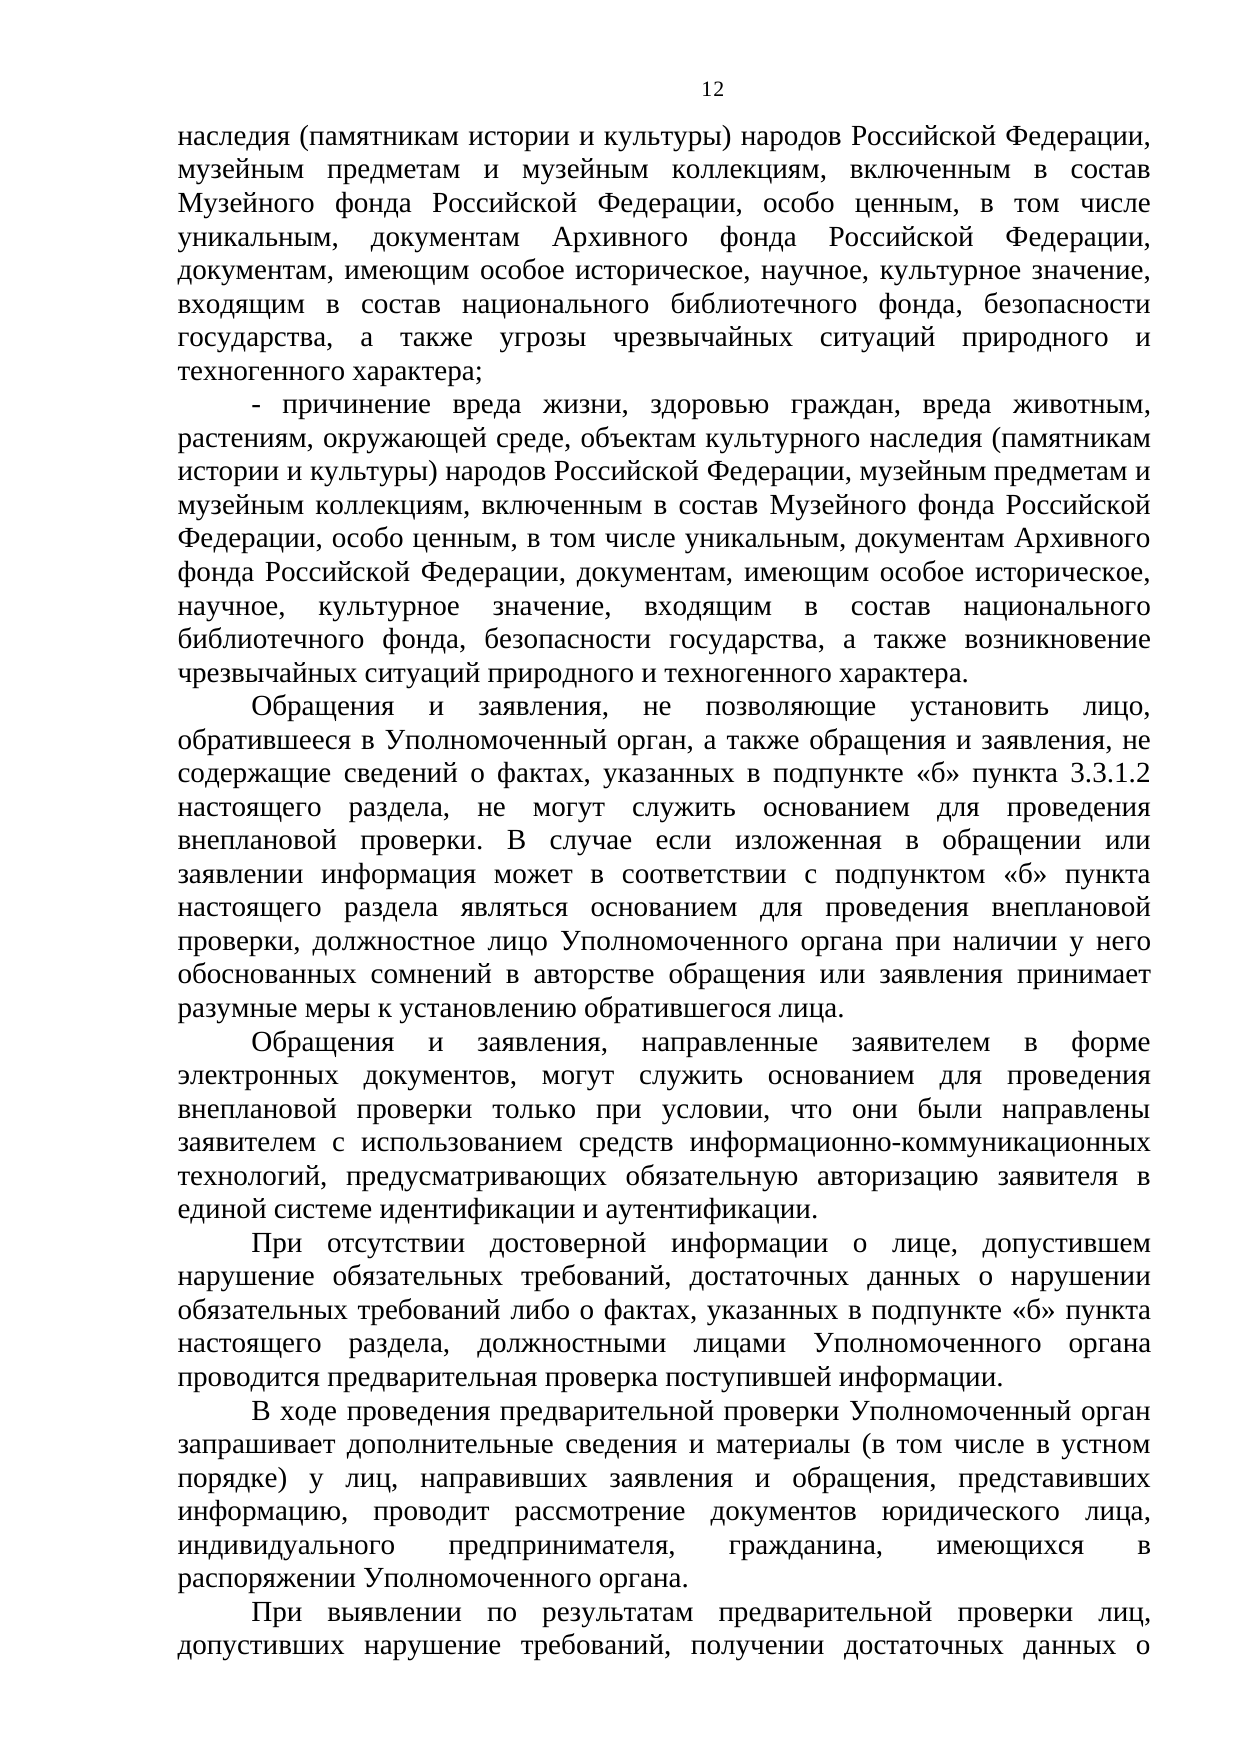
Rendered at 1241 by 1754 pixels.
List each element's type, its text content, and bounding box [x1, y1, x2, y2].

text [177, 118, 1152, 386]
text При отсутствии достоверной информации о лице, допустившем нарушение обязательных требований, достаточных данных о нарушении обязательных требований либо о фактах, указанных в подпункте «б» пункта настоящего раздела, должностными лицами Уполномоченного органа проводится предварительная проверка поступившей информации. [177, 1225, 1152, 1393]
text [177, 1594, 1152, 1661]
text - причинение вреда жизни, здоровью граждан, вреда животным, растениям, окружающей среде, объектам культурного наследия (памятникам истории и культуры) народов Российской Федерации, музейным предметам и музейным коллекциям, включенным в состав Музейного фонда Российской Федерации, особо ценным, в том числе уникальным, документам Архивного фонда Российской Федерации, документам, имеющим особое историческое, научное, культурное значение, входящим в состав национального библиотечного фонда, безопасности государства, а также возникновение чрезвычайных ситуаций природного и техногенного характера. [177, 386, 1152, 688]
text Обращения и заявления, не позволяющие установить лицо, обратившееся в Уполномоченный орган, а также обращения и заявления, не содержащие сведений о фактах, указанных в подпункте «б» пункта 3.3.1.2 настоящего раздела, не могут служить основанием для проведения внеплановой проверки. В случае если изложенная в обращении или заявлении информация может в соответствии с подпунктом «б» пункта настоящего раздела являться основанием для проведения внеплановой проверки, должностное лицо Уполномоченного органа при наличии у него обоснованных сомнений в авторстве обращения или заявления принимает разумные меры к установлению обратившегося лица. [177, 688, 1152, 1024]
text В ходе проведения предварительной проверки Уполномоченный орган запрашивает дополнительные сведения и материалы (в том числе в устном порядке) у лиц, направивших заявления и обращения, представивших информацию, проводит рассмотрение документов юридического лица, индивидуального предпринимателя, гражданина, имеющихся в распоряжении Уполномоченного органа. [177, 1393, 1152, 1594]
text Обращения и заявления, направленные заявителем в форме электронных документов, могут служить основанием для проведения внеплановой проверки только при условии, что они были направлены заявителем с использованием средств информационно-коммуникационных технологий, предусматривающих обязательную авторизацию заявителя в единой системе идентификации и аутентификации. [177, 1024, 1152, 1225]
